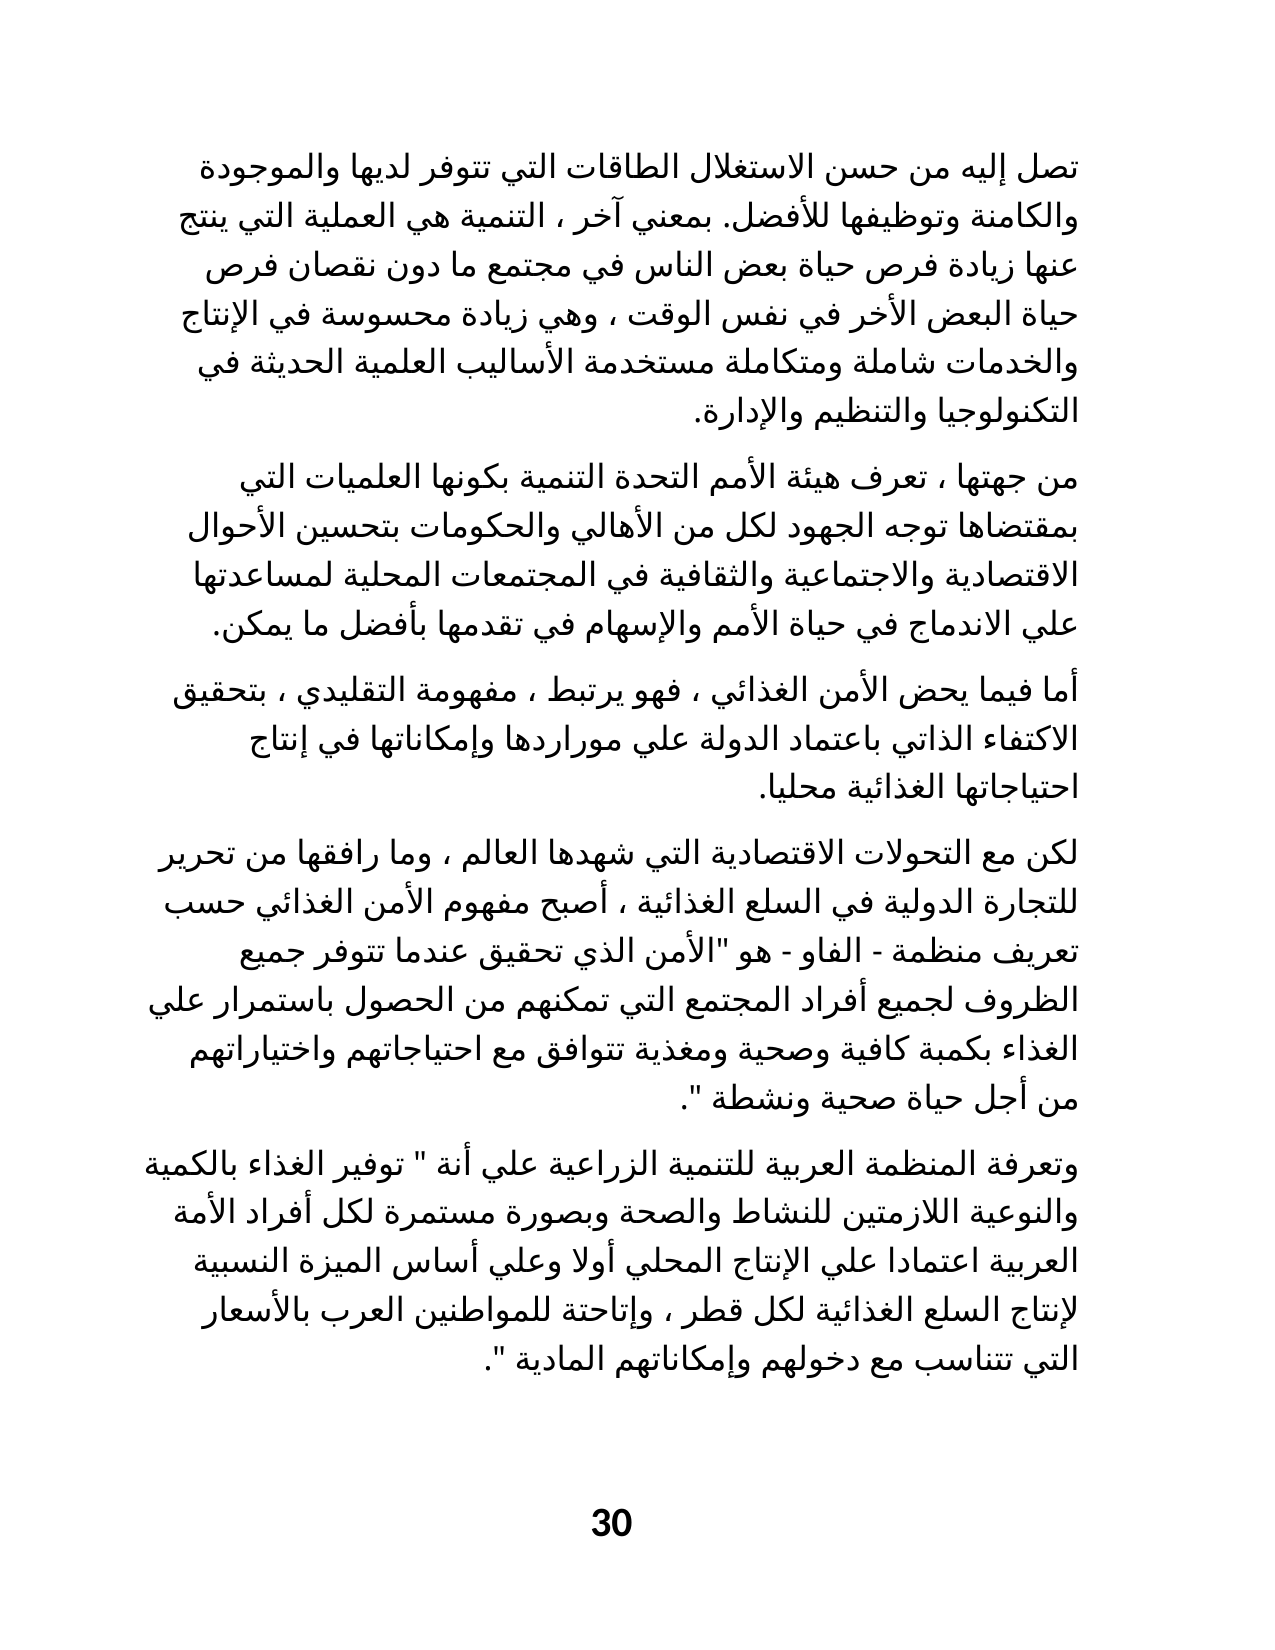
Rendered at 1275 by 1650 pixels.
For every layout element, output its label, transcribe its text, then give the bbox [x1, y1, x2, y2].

text أما فيما يحض الأمن الغذائي ، فهو يرتبط ، مفهومة التقليدي ، بتحقيق الاكتفاء الذاتي باعتماد الدولة علي موراردها وإمكاناتها في إنتاج احتياجاتها الغذائية محليا. [142, 665, 1080, 809]
text لكن مع التحولات الاقتصادية التي شهدها العالم ، وما رافقها من تحرير للتجارة الدولية في السلع الغذائية ، أصبح مفهوم الأمن الغذائي حسب تعريف منظمة - الفاو - هو "الأمن الذي تحقيق عندما تتوفر جميع الظروف لجميع أفراد المجتمع التي تمكنهم من الحصول باستمرار علي الغذاء بكمبة كافية وصحية ومغذية تتوافق مع احتياجاتهم واختياراتهم من أجل حياة صحية ونشطة ". [142, 829, 1080, 1119]
text وتعرفة المنظمة العربية للتنمية الزراعية علي أنة " توفير الغذاء بالكمية والنوعية اللازمتين للنشاط والصحة وبصورة مستمرة لكل أفراد الأمة العربية اعتمادا علي الإنتاج المحلي أولا وعلي أساس الميزة النسبية لإنتاج السلع الغذائية لكل قطر ، وإتاحتة للمواطنين العرب بالأسعار التي تتناسب مع دخولهم وإمكاناتهم المادية ". [142, 1139, 1080, 1381]
text من جهتها ، تعرف هيئة الأمم التحدة التنمية بكونها العلميات التي بمقتضاها توجه الجهود لكل من الأهالي والحكومات بتحسين الأحوال الاقتصادية والاجتماعية والثقافية في المجتمعات المحلية لمساعدتها علي الاندماج في حياة الأمم والإسهام في تقدمها بأفضل ما يمكن. [142, 453, 1080, 645]
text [142, 142, 1080, 433]
